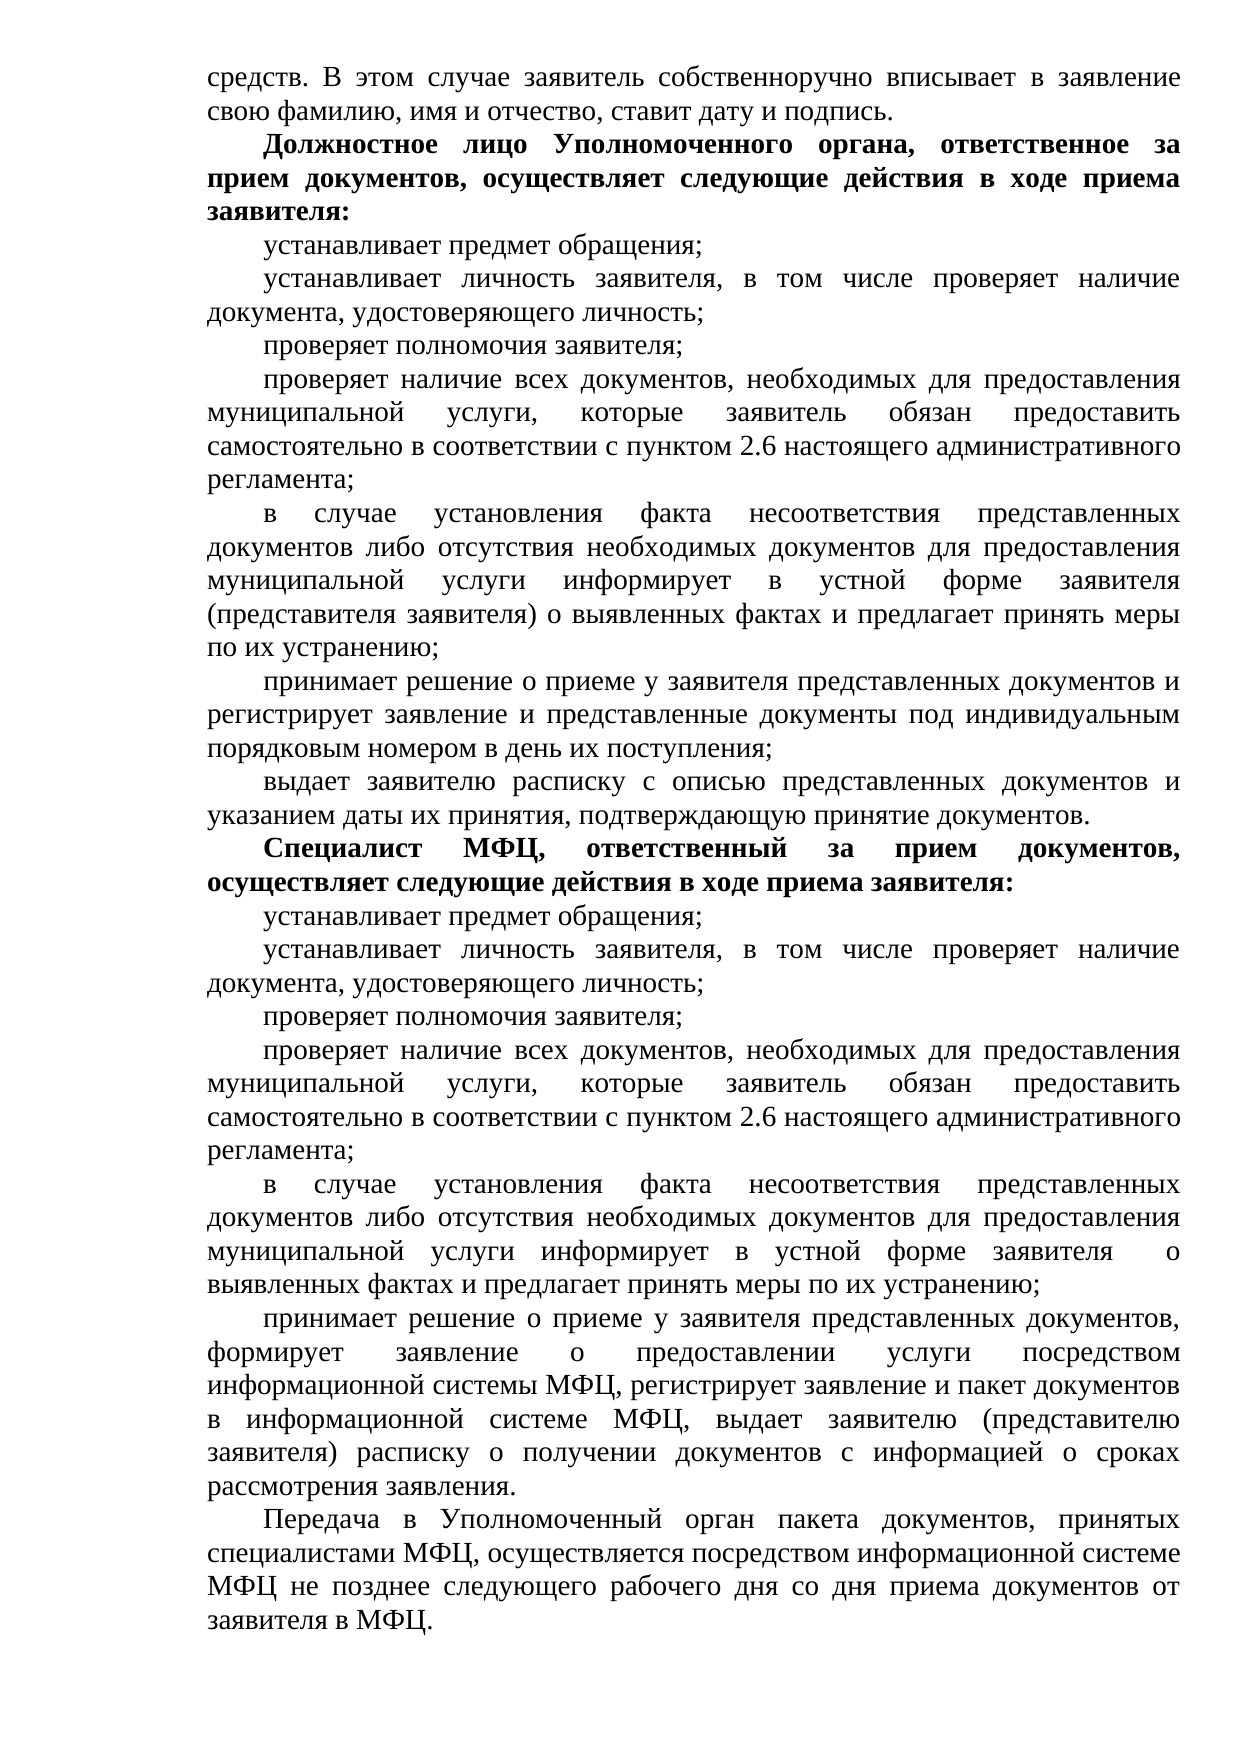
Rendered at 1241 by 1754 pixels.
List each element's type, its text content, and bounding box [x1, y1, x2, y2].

text устанавливает личность заявителя, в том числе проверяет наличие документа, удостоверяющего личность; [207, 260, 1181, 327]
text проверяет полномочия заявителя; [207, 998, 1181, 1032]
text проверяет полномочия заявителя; [207, 327, 1181, 361]
text устанавливает предмет обращения; [207, 898, 1181, 931]
text Специалист МФЦ, ответственный за прием документов, осуществляет следующие действия в ходе приема заявителя: [207, 831, 1181, 898]
text устанавливает предмет обращения; [207, 227, 1181, 260]
text Должностное лицо Уполномоченного органа, ответственное за прием документов, осуществляет следующие действия в ходе приема заявителя: [207, 126, 1181, 227]
text принимает решение о приеме у заявителя представленных документов и регистрирует заявление и представленные документы под индивидуальным порядковым номером в день их поступления; [207, 663, 1181, 763]
text Передача в Уполномоченный орган пакета документов, принятых специалистами МФЦ, осуществляется посредством информационной системе МФЦ не позднее следующего рабочего дня со дня приема документов от заявителя в МФЦ. [207, 1501, 1181, 1636]
text проверяет наличие всех документов, необходимых для предоставления муниципальной услуги, которые заявитель обязан предоставить самостоятельно в соответствии с пунктом 2.6 настоящего административного регламента; [207, 361, 1181, 495]
text принимает решение о приеме у заявителя представленных документов, формирует заявление о предоставлении услуги посредством информационной системы МФЦ, регистрирует заявление и пакет документов в информационной системе МФЦ, выдает заявителю (представителю заявителя) расписку о получении документов с информацией о сроках рассмотрения заявления. [207, 1300, 1181, 1501]
text устанавливает личность заявителя, в том числе проверяет наличие документа, удостоверяющего личность; [207, 931, 1181, 998]
text выдает заявителю расписку с описью представленных документов и указанием даты их принятия, подтверждающую принятие документов. [207, 763, 1181, 831]
text в случае установления факта несоответствия представленных документов либо отсутствия необходимых документов для предоставления муниципальной услуги информирует в устной форме заявителя о выявленных фактах и предлагает принять меры по их устранению; [207, 1166, 1181, 1300]
text в случае установления факта несоответствия представленных документов либо отсутствия необходимых документов для предоставления муниципальной услуги информирует в устной форме заявителя (представителя заявителя) о выявленных фактах и предлагает принять меры по их устранению; [207, 495, 1181, 663]
text проверяет наличие всех документов, необходимых для предоставления муниципальной услуги, которые заявитель обязан предоставить самостоятельно в соответствии с пунктом 2.6 настоящего административного регламента; [207, 1032, 1181, 1166]
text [207, 59, 1181, 126]
